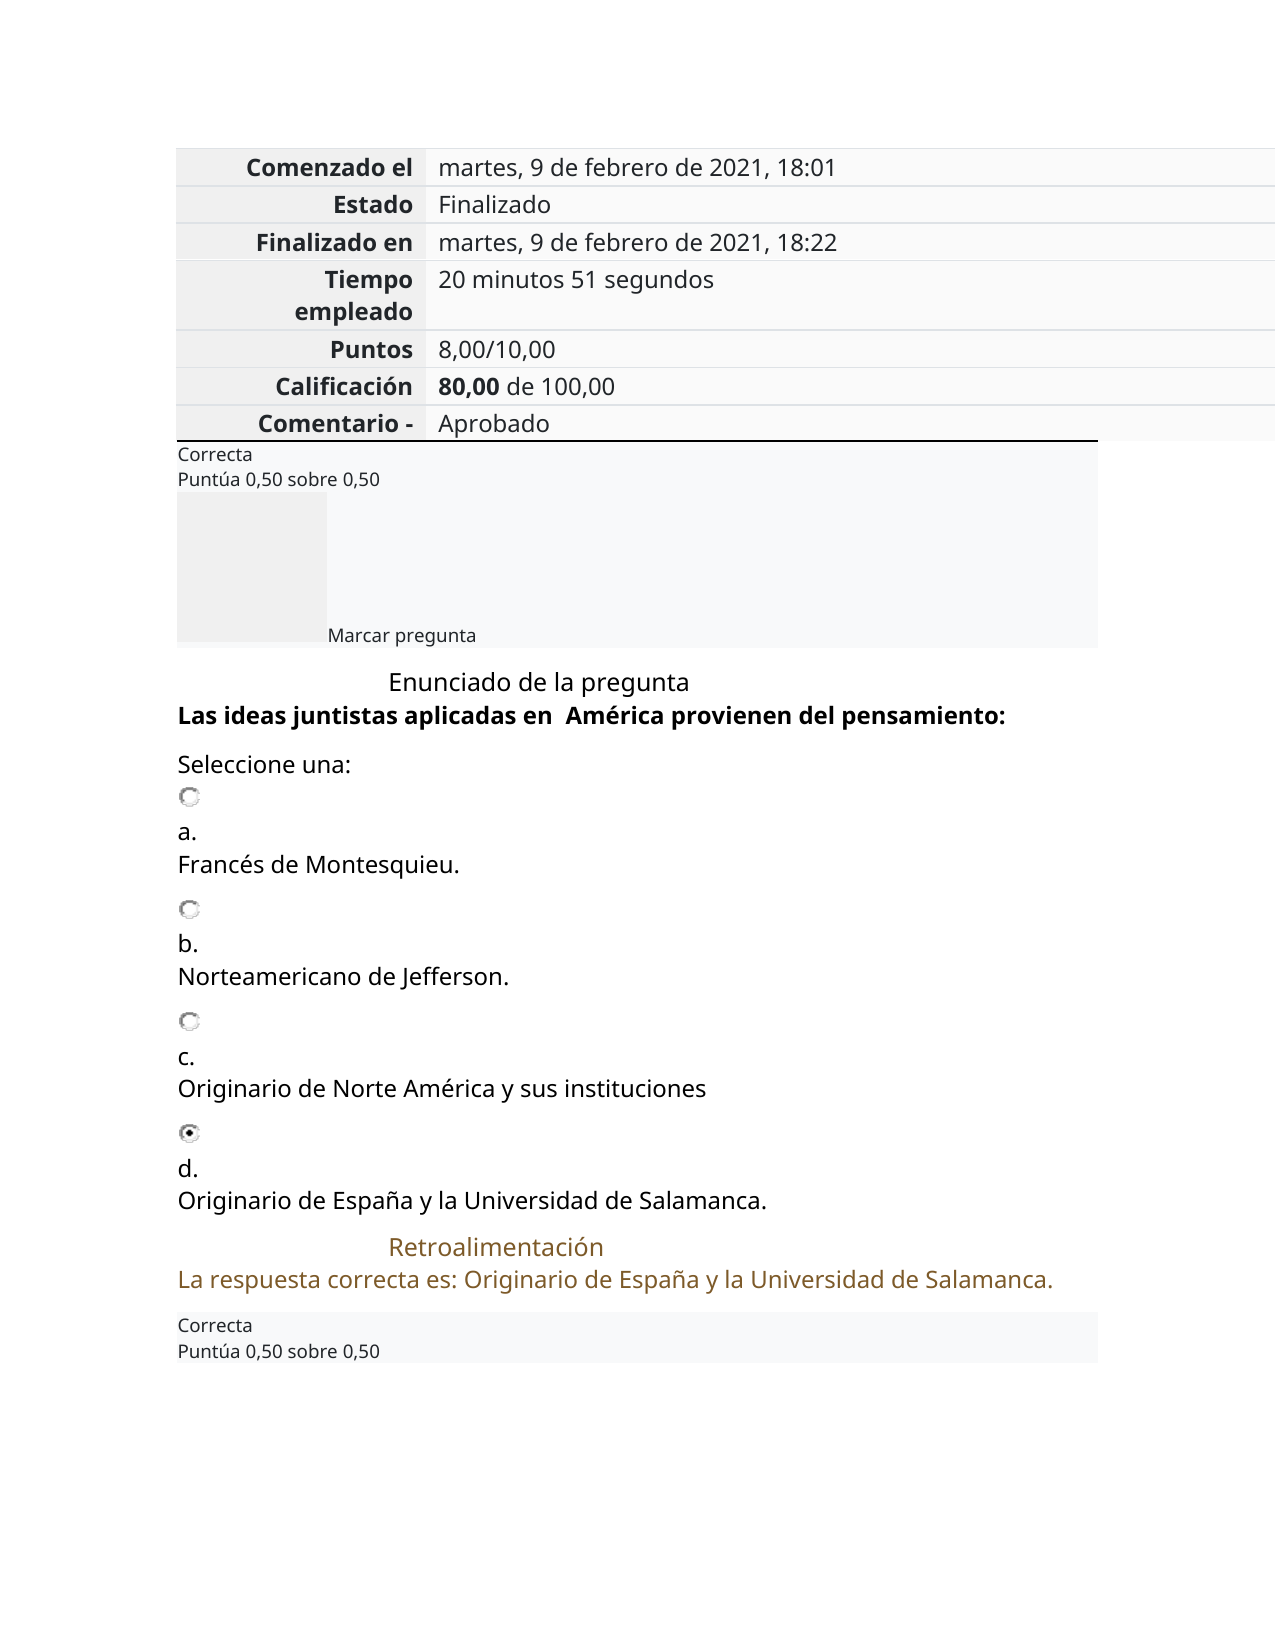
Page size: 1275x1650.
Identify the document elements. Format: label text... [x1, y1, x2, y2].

text b. [177, 927, 1098, 960]
table_cell Finalizado [426, 187, 1275, 222]
table_cell Puntos [176, 331, 426, 367]
text Marcar pregunta [177, 492, 1098, 648]
text La respuesta correcta es: Originario de España y la Universidad de Salamanca. [177, 1263, 1098, 1296]
text Las ideas juntistas aplicadas en América provienen del pensamiento: [177, 698, 1098, 731]
table_header Comenzado el [176, 149, 426, 185]
text Correcta [177, 442, 1098, 467]
text Seleccione una: [177, 748, 1098, 780]
text Puntúa 0,50 sobre 0,50 [177, 467, 1098, 492]
table_cell martes, 9 de febrero de 2021, 18:22 [426, 224, 1275, 259]
text Correcta [177, 1312, 1098, 1338]
text Puntúa 0,50 sobre 0,50 [177, 1338, 1098, 1363]
table_cell 20 minutos 51 segundos [426, 261, 1275, 329]
text d. [177, 1151, 1098, 1184]
table_header martes, 9 de febrero de 2021, 18:01 [426, 149, 1275, 185]
text Originario de España y la Universidad de Salamanca. [177, 1184, 1098, 1217]
table_cell Comentario - [176, 406, 426, 441]
table_cell Aprobado [426, 406, 1275, 441]
table_cell Tiempo empleado [176, 261, 426, 329]
text Retroalimentación [388, 1229, 1099, 1263]
table_cell Calificación [176, 368, 426, 404]
table_cell 8,00/10,00 [426, 331, 1275, 367]
table_cell Estado [176, 187, 426, 222]
text Originario de Norte América y sus instituciones [177, 1072, 1098, 1104]
text Norteamericano de Jefferson. [177, 960, 1098, 992]
text a. [177, 815, 1098, 847]
text c. [177, 1039, 1098, 1072]
table_cell Finalizado en [176, 224, 426, 259]
text Enunciado de la pregunta [388, 664, 1099, 698]
table_cell 80,00 de 100,00 [426, 368, 1275, 404]
text Francés de Montesquieu. [177, 847, 1098, 880]
